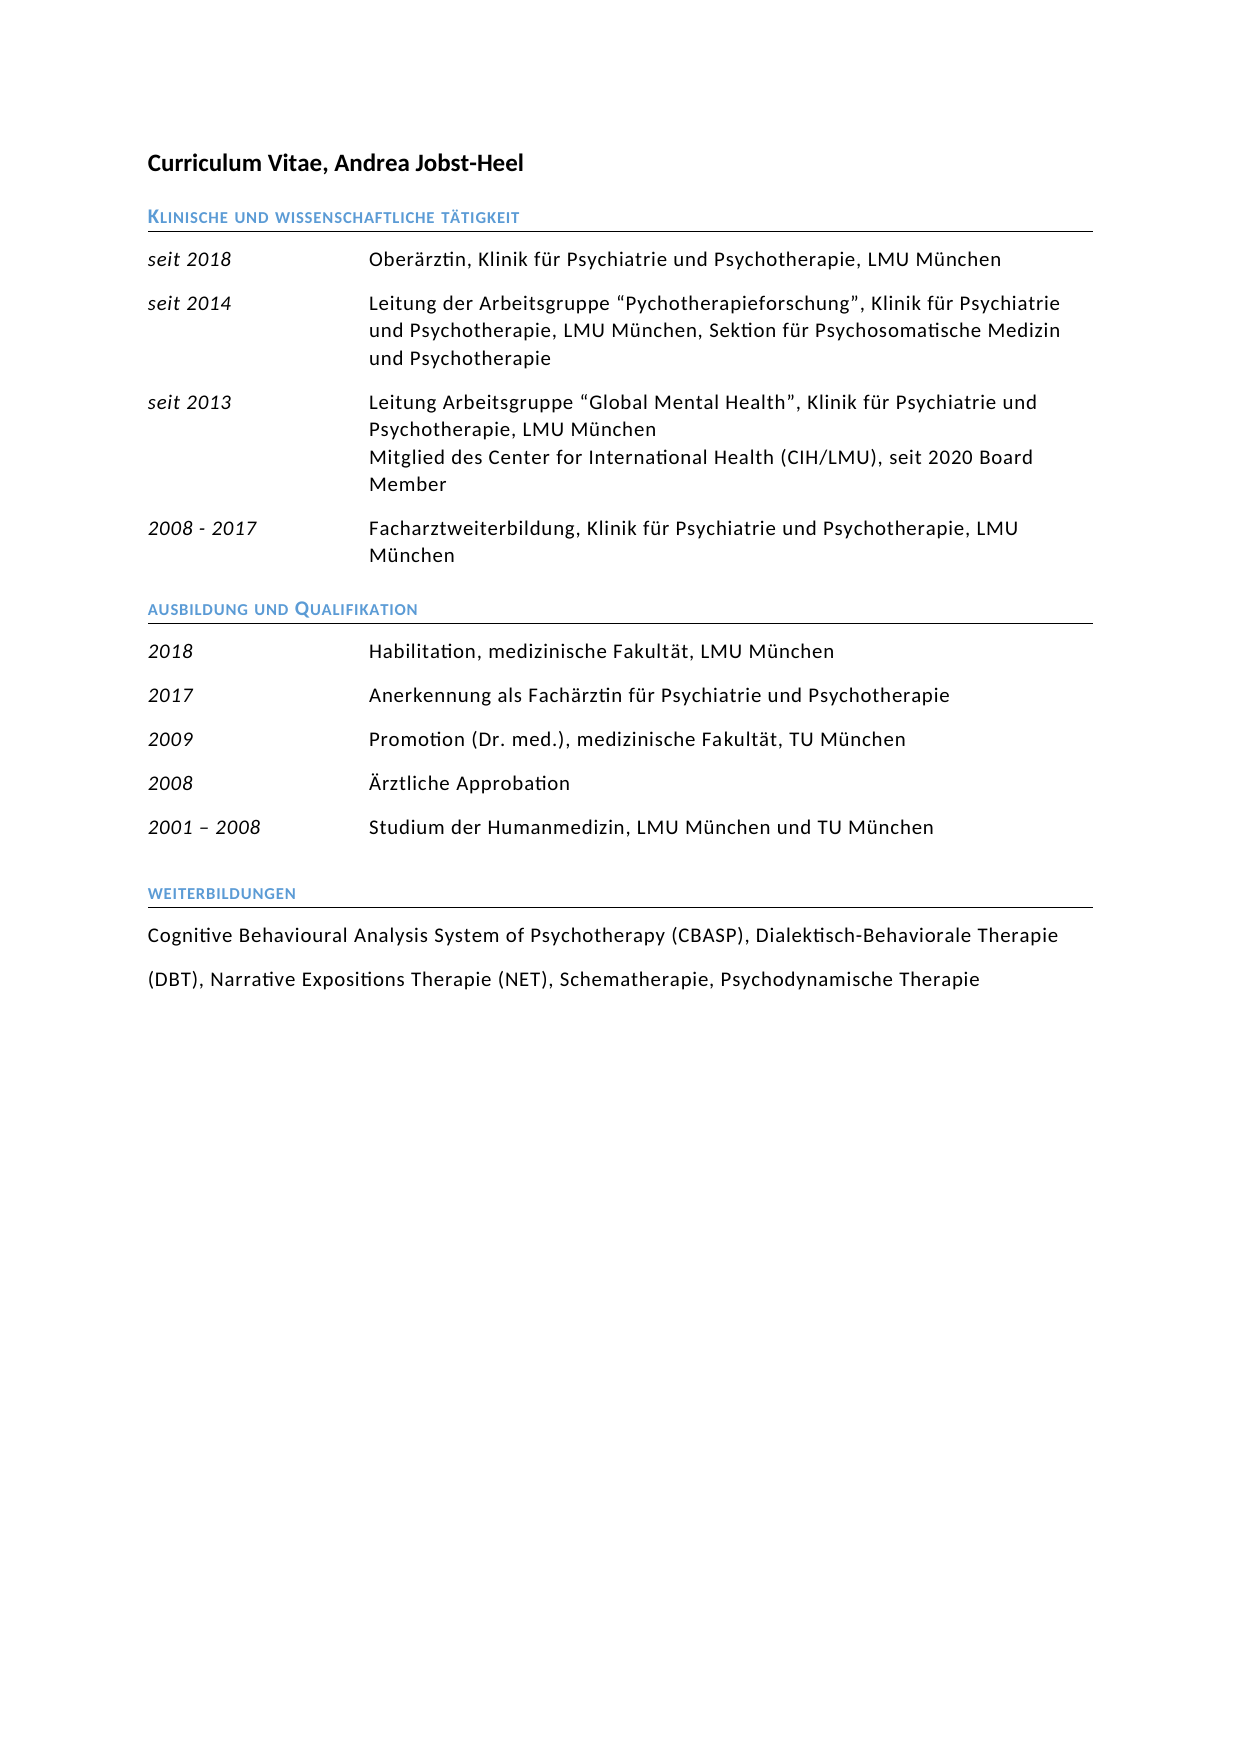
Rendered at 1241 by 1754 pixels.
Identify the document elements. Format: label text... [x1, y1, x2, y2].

text (DBT), Narrative Expositions Therapie (NET), Schematherapie, Psychodynamische Therapie [148, 966, 1093, 992]
text 2009 Promotion (Dr. med.), medizinische Fakultät, TU München [148, 726, 1093, 752]
text Cognitive Behavioural Analysis System of Psychotherapy (CBASP), Dialektisch-Behaviorale Therapie [148, 922, 1093, 948]
subtitle ausbildung und Qualifikation [148, 595, 1093, 623]
text 2008 Ärztliche Approbation [148, 770, 1093, 796]
text Curriculum Vitae, Andrea Jobst-Heel [148, 148, 1093, 178]
text 2008 - 2017 Facharztweiterbildung, Klinik für Psychiatrie und Psychotherapie, LMU München [148, 515, 1093, 568]
text 2018 Habilitation, medizinische Fakultät, LMU München [148, 638, 1093, 663]
text seit 2013 Leitung Arbeitsgruppe “Global Mental Health”, Klinik für Psychiatrie und Psychotherapie, LMU München Mitglied des Center for International Health (CIH/LMU), seit 2020 Board Member [148, 389, 1093, 497]
text seit 2014 Leitung der Arbeitsgruppe “Pychotherapieforschung”, Klinik für Psychiatrie und Psychotherapie, LMU München, Sektion für Psychosomatische Medizin und Psychotherapie [148, 290, 1093, 370]
text 2017 Anerkennung als Fachärztin für Psychiatrie und Psychotherapie [148, 682, 1093, 708]
subtitle weiterbildungen [148, 879, 1093, 907]
text seit 2018 Oberärztin, Klinik für Psychiatrie und Psychotherapie, LMU München [148, 246, 1093, 272]
subtitle Klinische und wissenschaftliche tätigkeit [148, 203, 1093, 231]
text 2001 – 2008 Studium der Humanmedizin, LMU München und TU München [148, 814, 1093, 840]
